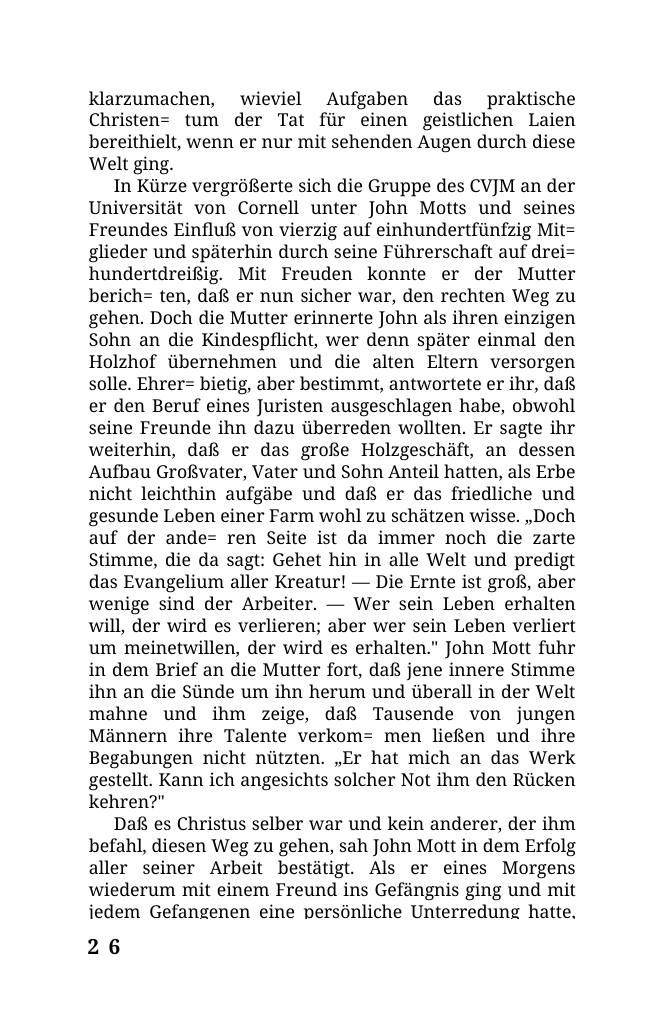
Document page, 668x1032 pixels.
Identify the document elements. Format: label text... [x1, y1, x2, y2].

text Daß es Christus selber war und kein anderer, der ihm befahl, diesen Weg zu gehen, sah John Mott in dem Erfolg aller seiner Arbeit bestätigt. Als er eines Morgens wiederum mit einem Freund ins Gefängnis ging und mit jedem Gefangenen eine persönliche Unterredung hatte, zeigten sich vier von ihnen bereit, Jesus Christus als ihren [89, 813, 576, 919]
text 2 6 [87, 937, 120, 958]
text In Kürze vergrößerte sich die Gruppe des CVJM an der Universität von Cornell unter John Motts und seines Freundes Einfluß von vierzig auf einhundertfünfzig Mit= glieder und späterhin durch seine Führerschaft auf drei= hundertdreißig. Mit Freuden konnte er der Mutter berich= ten, daß er nun sicher war, den rechten Weg zu gehen. Doch die Mutter erinnerte John als ihren einzigen Sohn an die Kindespflicht, wer denn später einmal den Holzhof übernehmen und die alten Eltern versorgen solle. Ehrer= bietig, aber bestimmt, antwortete er ihr, daß er den Beruf eines Juristen ausgeschlagen habe, obwohl seine Freunde ihn dazu überreden wollten. Er sagte ihr weiterhin, daß er das große Holzgeschäft, an dessen Aufbau Großvater, Vater und Sohn Anteil hatten, als Erbe nicht leichthin aufgäbe und daß er das friedliche und gesunde Leben einer Farm wohl zu schätzen wisse. „Doch auf der ande= ren Seite ist da immer noch die zarte Stimme, die da sagt: Gehet hin in alle Welt und predigt das Evangelium aller Kreatur! — Die Ernte ist groß, aber wenige sind der Arbeiter. — Wer sein Leben erhalten will, der wird es verlieren; aber wer sein Leben verliert um meinetwillen, der wird es erhalten." John Mott fuhr in dem Brief an die Mutter fort, daß jene innere Stimme ihn an die Sünde um ihn herum und überall in der Welt mahne und ihm zeige, daß Tausende von jungen Männern ihre Talente verkom= men ließen und ihre Begabungen nicht nützten. „Er hat mich an das Werk gestellt. Kann ich angesichts solcher Not ihm den Rücken kehren?" [89, 175, 576, 813]
text klarzumachen, wieviel Aufgaben das praktische Christen= tum der Tat für einen geistlichen Laien bereithielt, wenn er nur mit sehenden Augen durch diese Welt ging. [89, 87, 576, 175]
